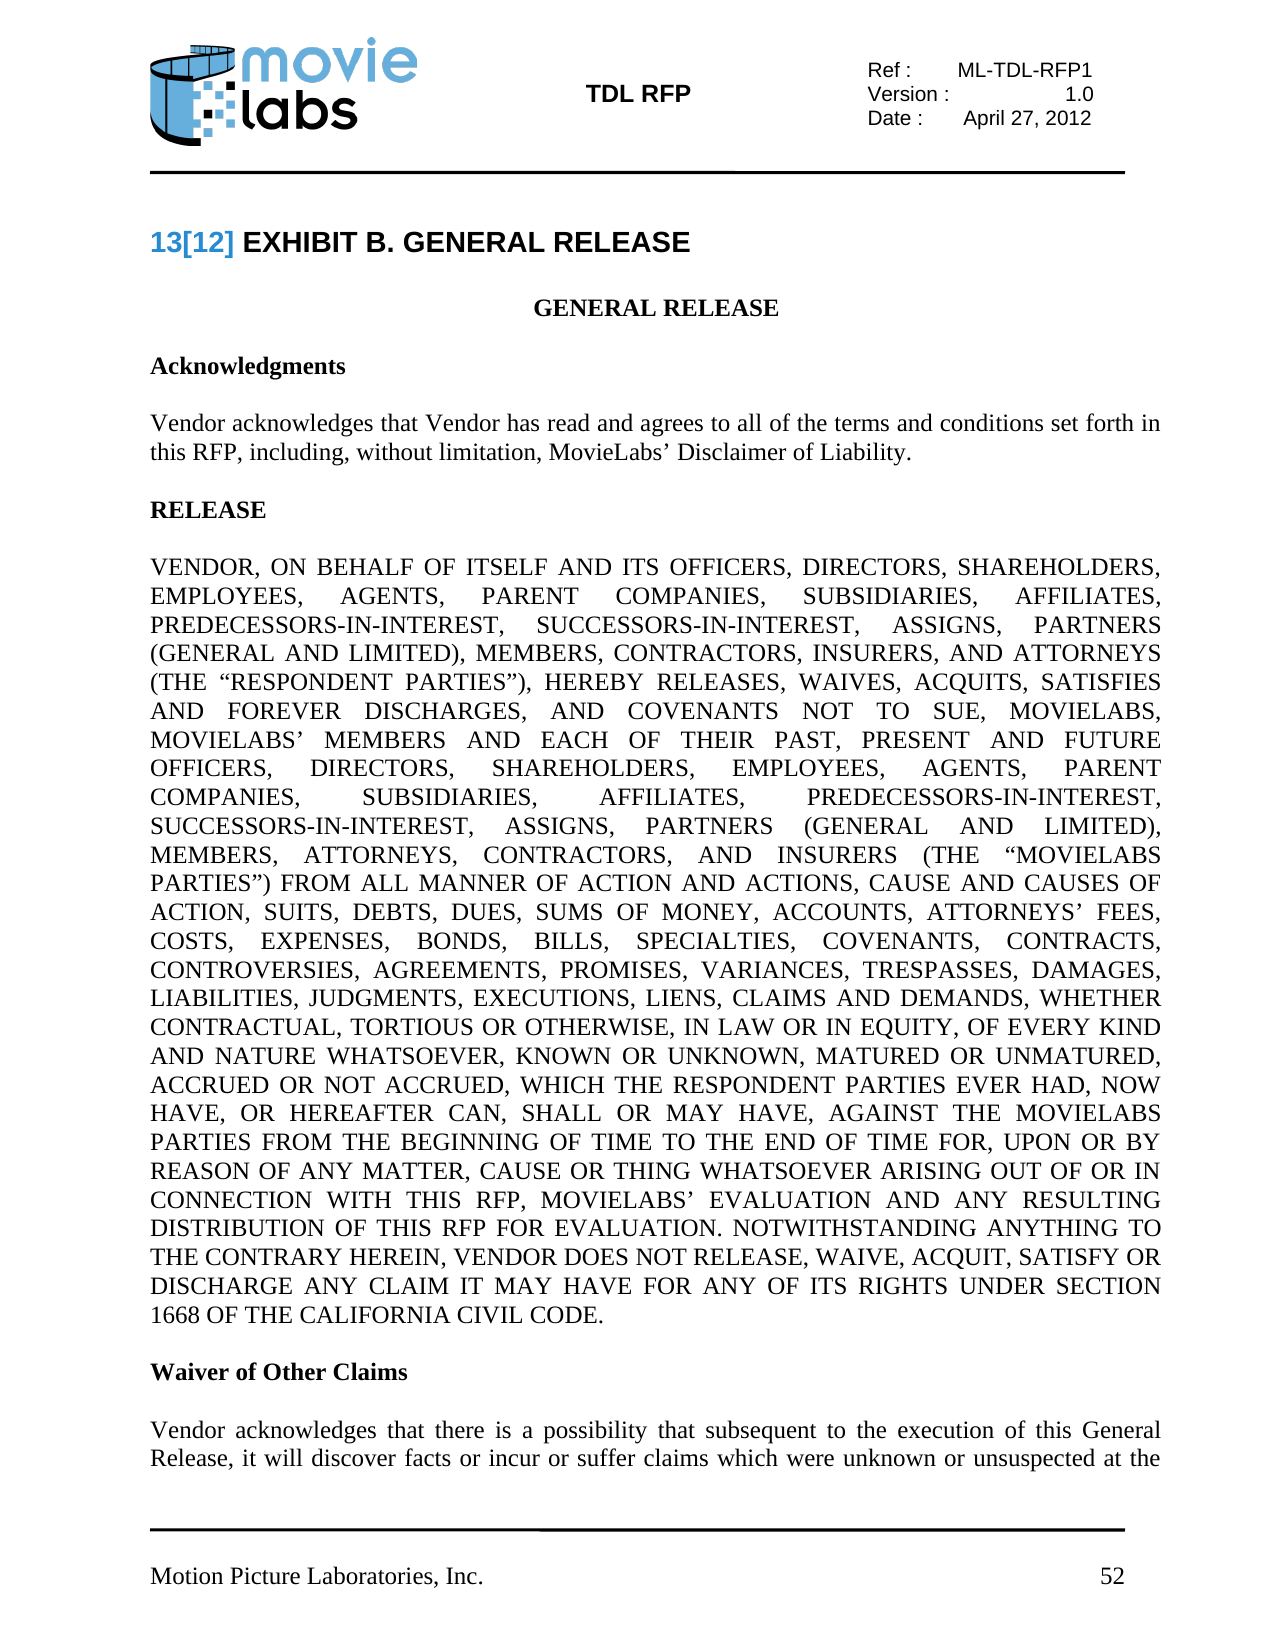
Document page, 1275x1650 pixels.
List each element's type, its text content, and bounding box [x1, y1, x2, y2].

picture [150, 37, 418, 146]
text GENERAL RELEASE [150, 293, 1162, 322]
text RELEASE [150, 495, 1162, 523]
text Vendor acknowledges that Vendor has read and agrees to all of the terms and conditions set forth in this RFP, including, without limitation, MovieLabs’ Disclaimer of Liability. [150, 408, 1162, 466]
subtitle EXHIBIT B. General Release [150, 225, 1162, 258]
text Acknowledgments [150, 351, 1162, 380]
text VENDOR, ON BEHALF OF ITSELF AND ITS OFFICERS, DIRECTORS, SHAREHOLDERS, EMPLOYEES, AGENTS, PARENT COMPANIES, SUBSIDIARIES, AFFILIATES, PREDECESSORS-IN-INTEREST, SUCCESSORS-IN-INTEREST, ASSIGNS, PARTNERS (GENERAL AND LIMITED), MEMBERS, CONTRACTORS, INSURERS, AND ATTORNEYS (THE “RESPONDENT PARTIES”), HEREBY RELEASES, WAIVES, ACQUITS, SATISFIES AND FOREVER DISCHARGES, AND COVENANTS NOT TO SUE, MOVIELABS, MOVIELABS’ MEMBERS AND EACH OF THEIR PAST, PRESENT AND FUTURE OFFICERS, DIRECTORS, SHAREHOLDERS, EMPLOYEES, AGENTS, PARENT COMPANIES, SUBSIDIARIES, AFFILIATES, PREDECESSORS-IN-INTEREST, SUCCESSORS-IN-INTEREST, ASSIGNS, PARTNERS (GENERAL AND LIMITED), MEMBERS, ATTORNEYS, CONTRACTORS, AND INSURERS (THE “MOVIELABS PARTIES”) FROM ALL MANNER OF ACTION AND ACTIONS, CAUSE AND CAUSES OF ACTION, SUITS, DEBTS, DUES, SUMS OF MONEY, ACCOUNTS, ATTORNEYS’ FEES, COSTS, EXPENSES, BONDS, BILLS, SPECIALTIES, COVENANTS, CONTRACTS, CONTROVERSIES, AGREEMENTS, PROMISES, VARIANCES, TRESPASSES, DAMAGES, LIABILITIES, JUDGMENTS, EXECUTIONS, LIENS, CLAIMS AND DEMANDS, WHETHER CONTRACTUAL, TORTIOUS OR OTHERWISE, IN LAW OR IN EQUITY, OF EVERY KIND AND NATURE WHATSOEVER, KNOWN OR UNKNOWN, MATURED OR UNMATURED, ACCRUED OR NOT ACCRUED, WHICH THE RESPONDENT PARTIES EVER HAD, NOW HAVE, OR HEREAFTER CAN, SHALL OR MAY HAVE, AGAINST THE MOVIELABS PARTIES FROM THE BEGINNING OF TIME TO THE END OF TIME FOR, UPON OR BY REASON OF ANY MATTER, CAUSE OR THING WHATSOEVER ARISING OUT OF OR IN CONNECTION WITH THIS RFP, MOVIELABS’ EVALUATION AND ANY RESULTING DISTRIBUTION OF THIS RFP FOR EVALUATION. NOTWITHSTANDING ANYTHING TO THE CONTRARY HEREIN, VENDOR DOES NOT RELEASE, WAIVE, ACQUIT, SATISFY OR DISCHARGE ANY CLAIM IT MAY HAVE FOR ANY OF ITS RIGHTS UNDER SECTION 1668 OF THE CALIFORNIA CIVIL CODE. [150, 552, 1162, 1328]
text Waiver of Other Claims [150, 1357, 1162, 1386]
